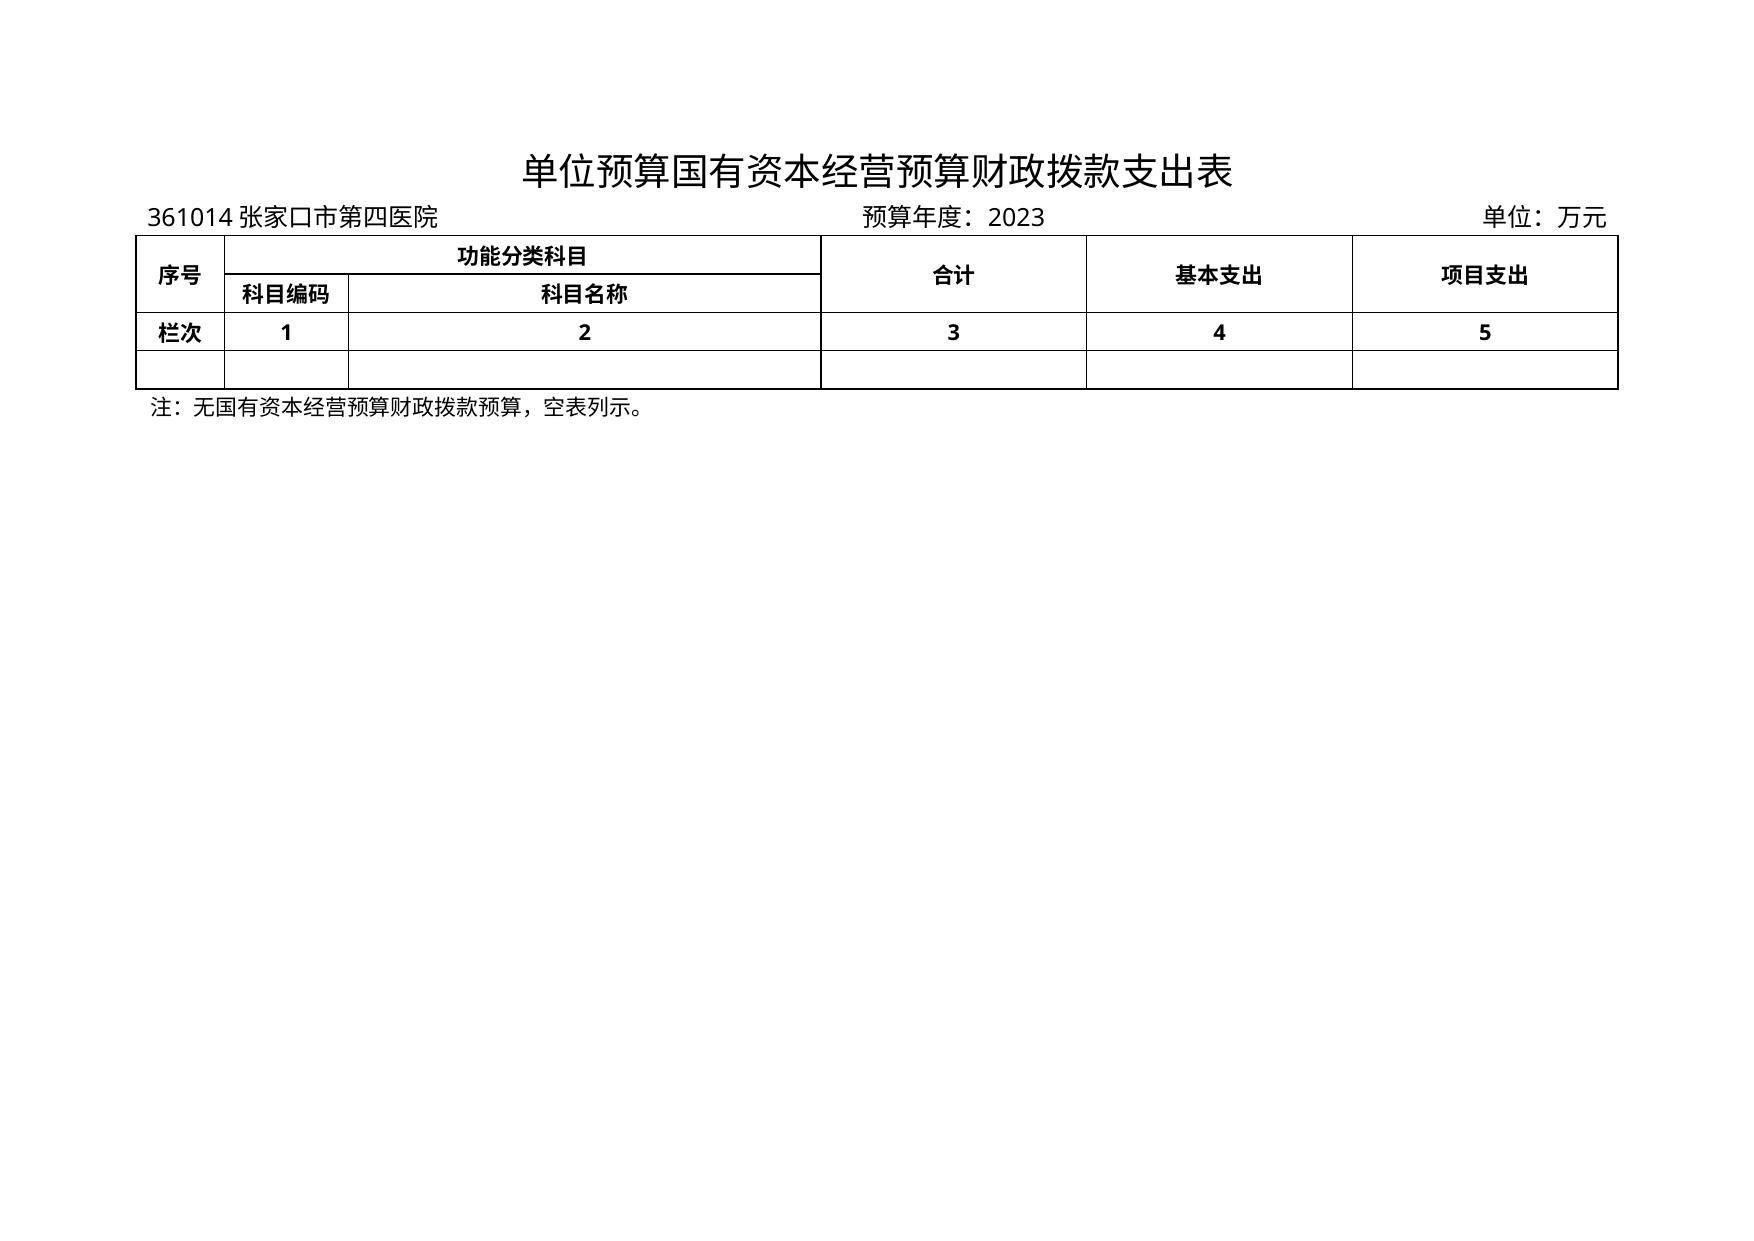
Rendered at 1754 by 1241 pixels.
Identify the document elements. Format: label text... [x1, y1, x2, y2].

table_cell 4 [1087, 313, 1352, 350]
table_header 预算年度：2023 [822, 198, 1086, 234]
table_cell 序号 [137, 236, 224, 311]
table_cell 科目名称 [349, 275, 820, 311]
table_cell 栏次 [137, 313, 224, 350]
table_header 361014张家口市第四医院 [137, 198, 820, 234]
text 注：无国有资本经营预算财政拨款预算，空表列示。 [106, 390, 1648, 421]
table_cell [1087, 351, 1352, 388]
table_cell 基本支出 [1087, 236, 1352, 311]
table_cell 5 [1353, 313, 1617, 350]
table_cell 合计 [822, 236, 1086, 311]
table_cell 2 [349, 313, 820, 350]
table_cell [1353, 351, 1617, 388]
table_cell 功能分类科目 [225, 236, 820, 273]
table_cell [349, 351, 820, 388]
table_cell 项目支出 [1353, 236, 1617, 311]
table_cell 科目编码 [225, 275, 348, 311]
table_cell [137, 351, 224, 388]
table_cell 1 [225, 313, 348, 350]
table_cell [225, 351, 348, 388]
table_header 单位：万元 [1087, 198, 1617, 234]
table_cell [822, 351, 1086, 388]
text 单位预算国有资本经营预算财政拨款支出表 [106, 142, 1648, 196]
table_cell 3 [822, 313, 1086, 350]
